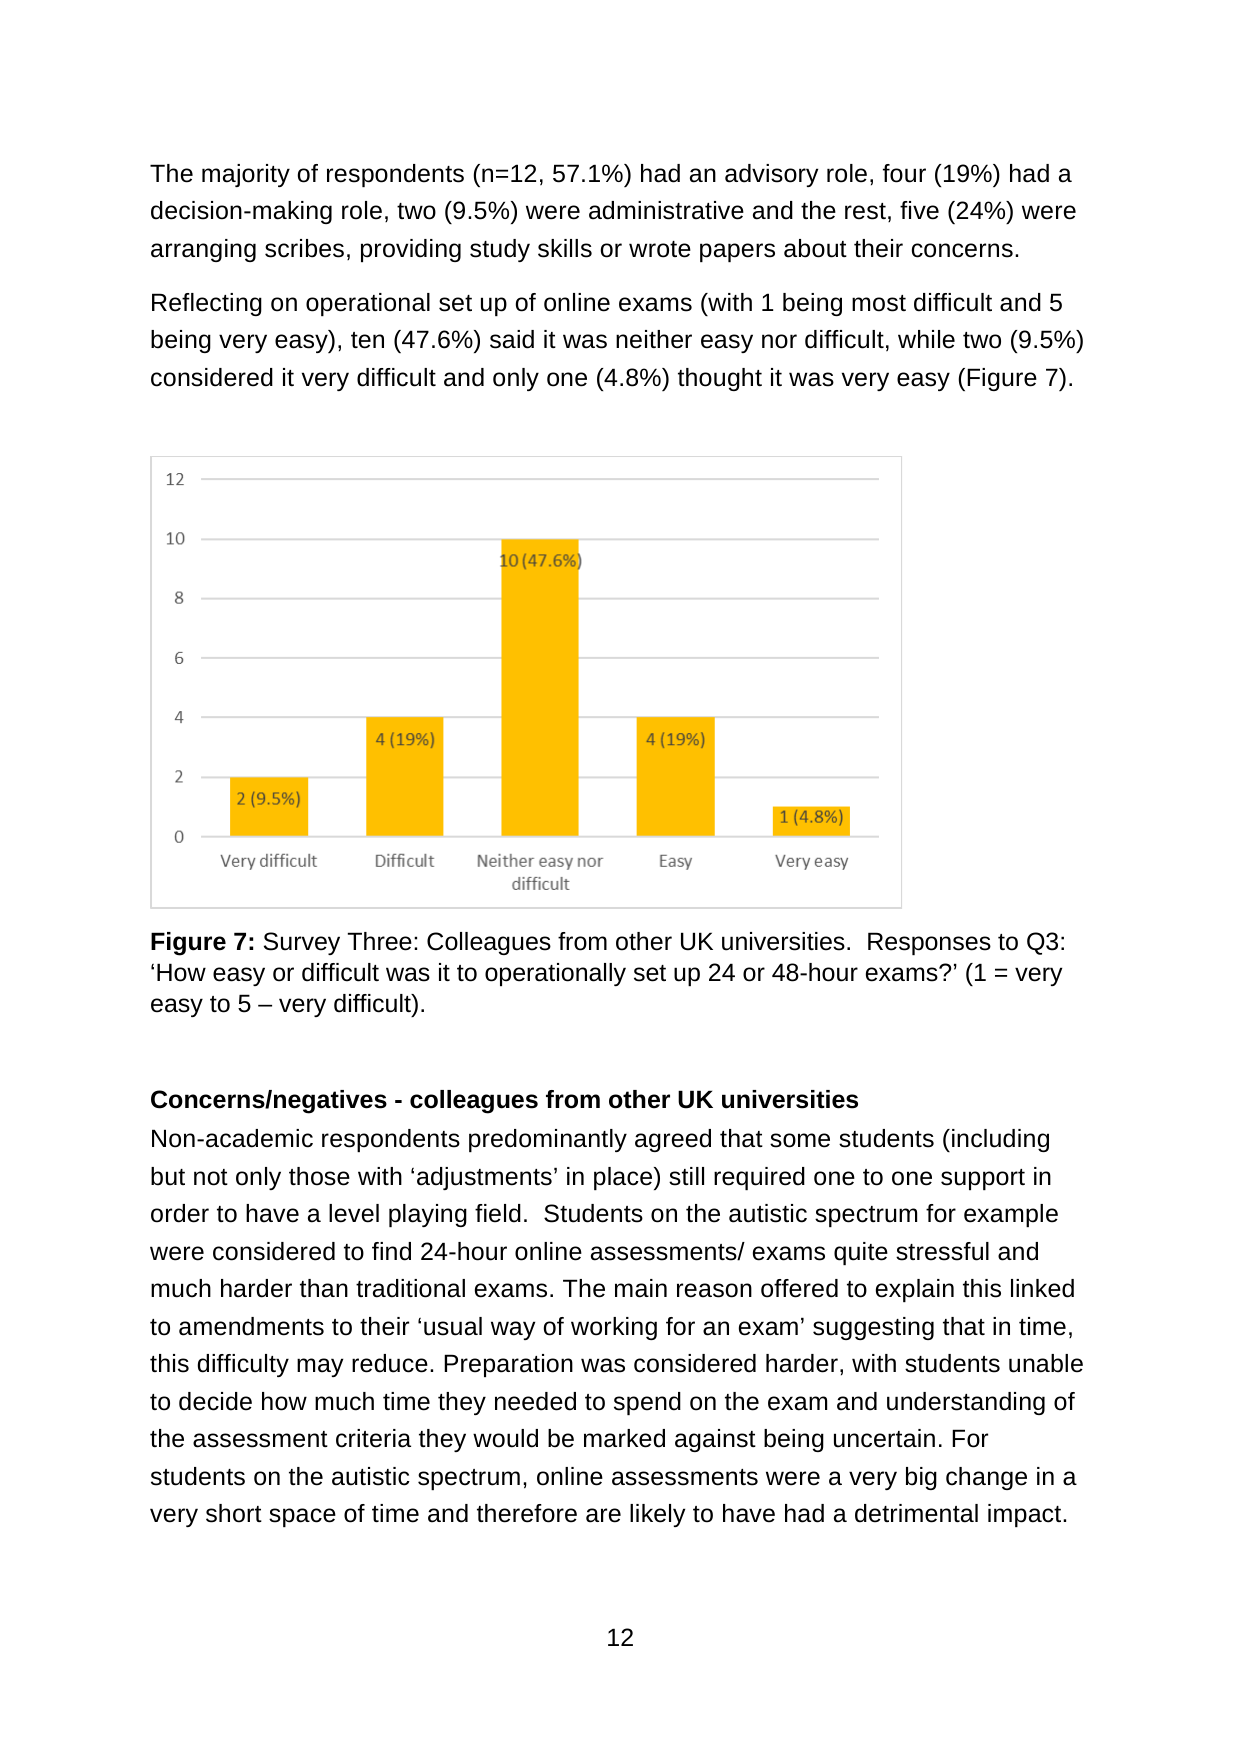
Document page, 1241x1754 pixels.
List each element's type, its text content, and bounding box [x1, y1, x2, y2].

text Reflecting on operational set up of online exams (with 1 being most difficult and 5 being very easy), ten (47.6%) said it was neither easy nor difficult, while two (9.5%) considered it very difficult and only one (4.8%) thought it was very easy (Figure 7). [150, 279, 1090, 392]
picture [150, 456, 903, 909]
text Non-academic respondents predominantly agreed that some students (including but not only those with ‘adjustments’ in place) still required one to one support in order to have a level playing field. Students on the autistic spectrum for example were considered to find 24-hour online assessments/ exams quite stressful and much harder than traditional exams. The main reason offered to explain this linked to amendments to their ‘usual way of working for an exam’ suggesting that in time, this difficulty may reduce. Preparation was considered harder, with students unable to decide how much time they needed to spend on the exam and understanding of the assessment criteria they would be marked against being uncertain. For students on the autistic spectrum, online assessments were a very big change in a very short space of time and therefore are likely to have had a detrimental impact. [150, 1116, 1090, 1528]
text The majority of respondents (n=12, 57.1%) had an advisory role, four (19%) had a decision-making role, two (9.5%) were administrative and the rest, five (24%) were arranging scribes, providing study skills or wrote papers about their concerns. [150, 150, 1090, 262]
text Figure 7: Survey Three: Colleagues from other UK universities. Responses to Q3: ‘How easy or difficult was it to operationally set up 24 or 48-hour exams?’ (1 = very easy to 5 – very difficult). [150, 927, 1090, 1018]
subtitle Concerns/negatives - colleagues from other UK universities [150, 1084, 1090, 1113]
